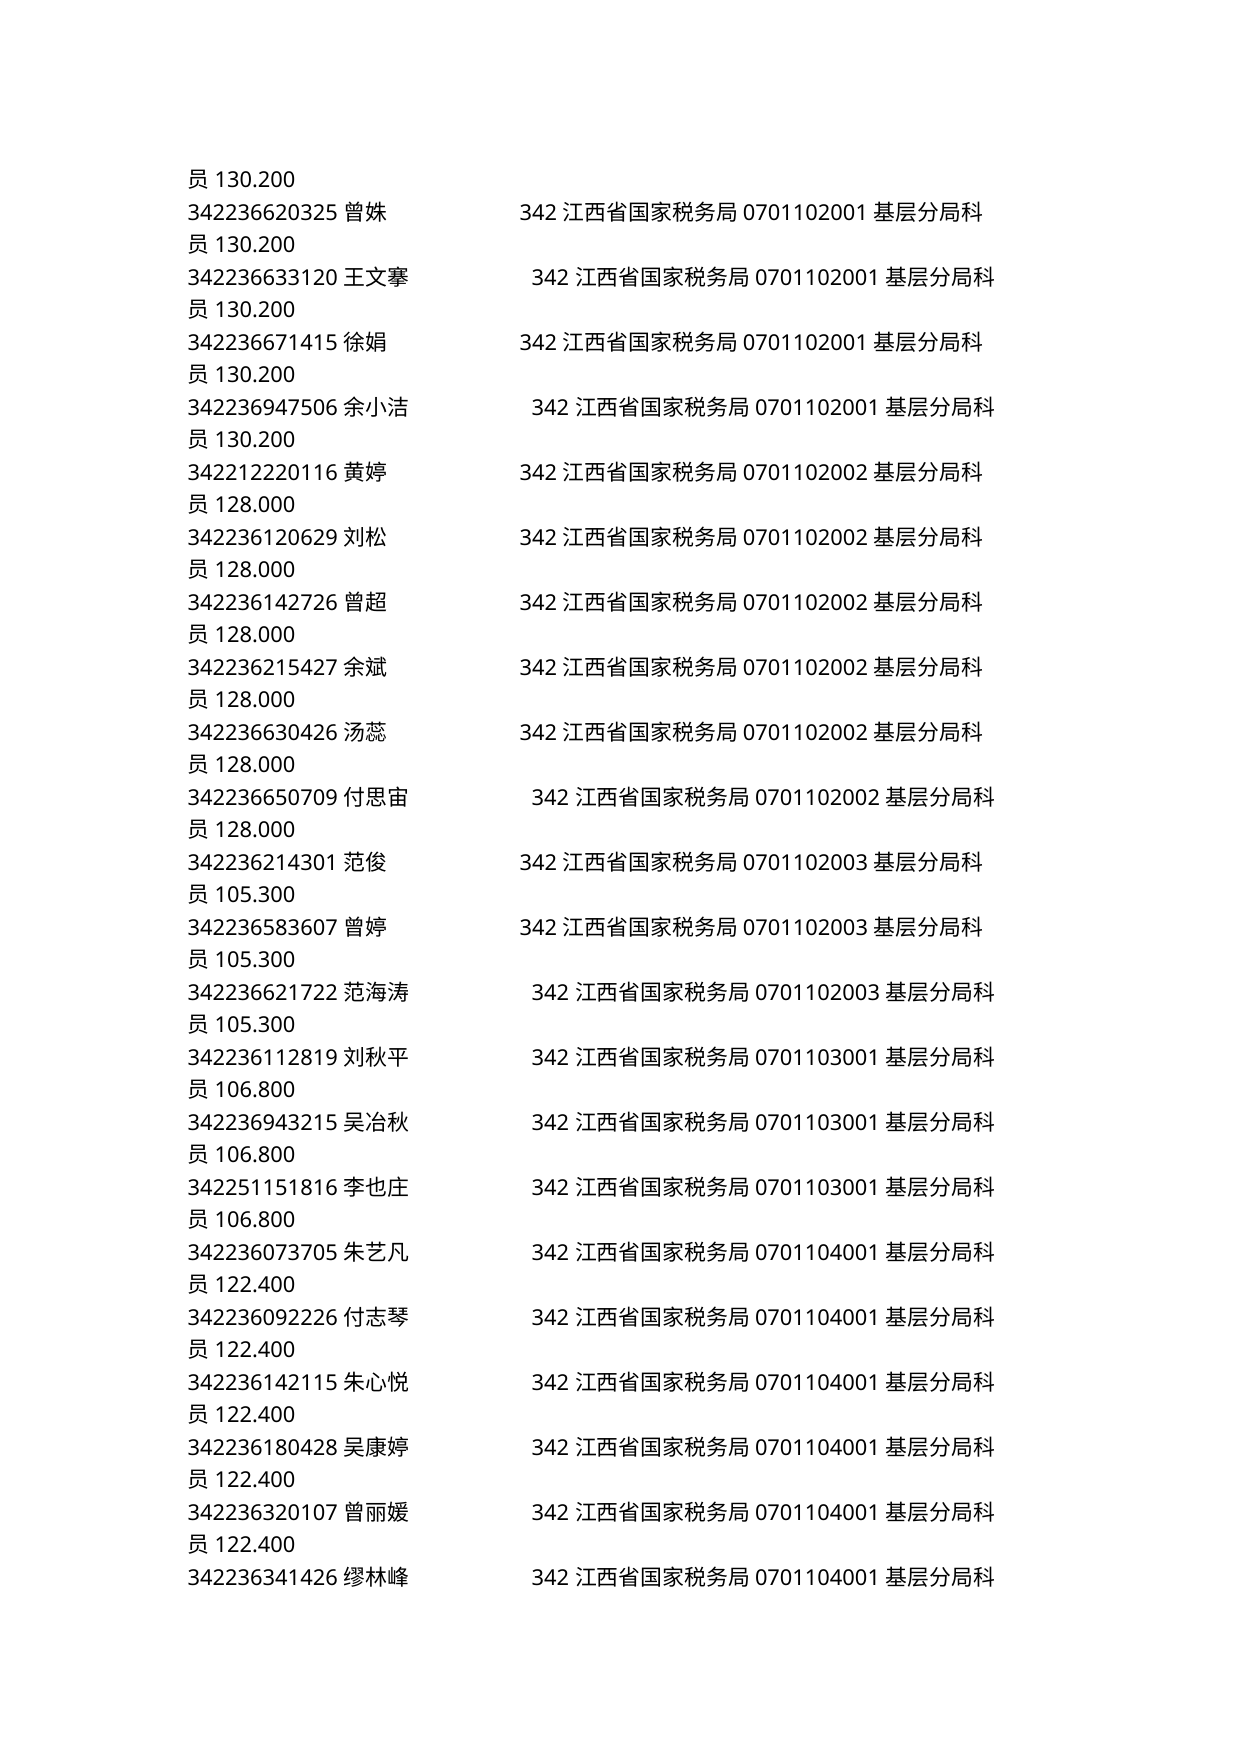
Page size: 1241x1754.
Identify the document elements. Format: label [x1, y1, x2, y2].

text [187, 162, 1053, 1592]
